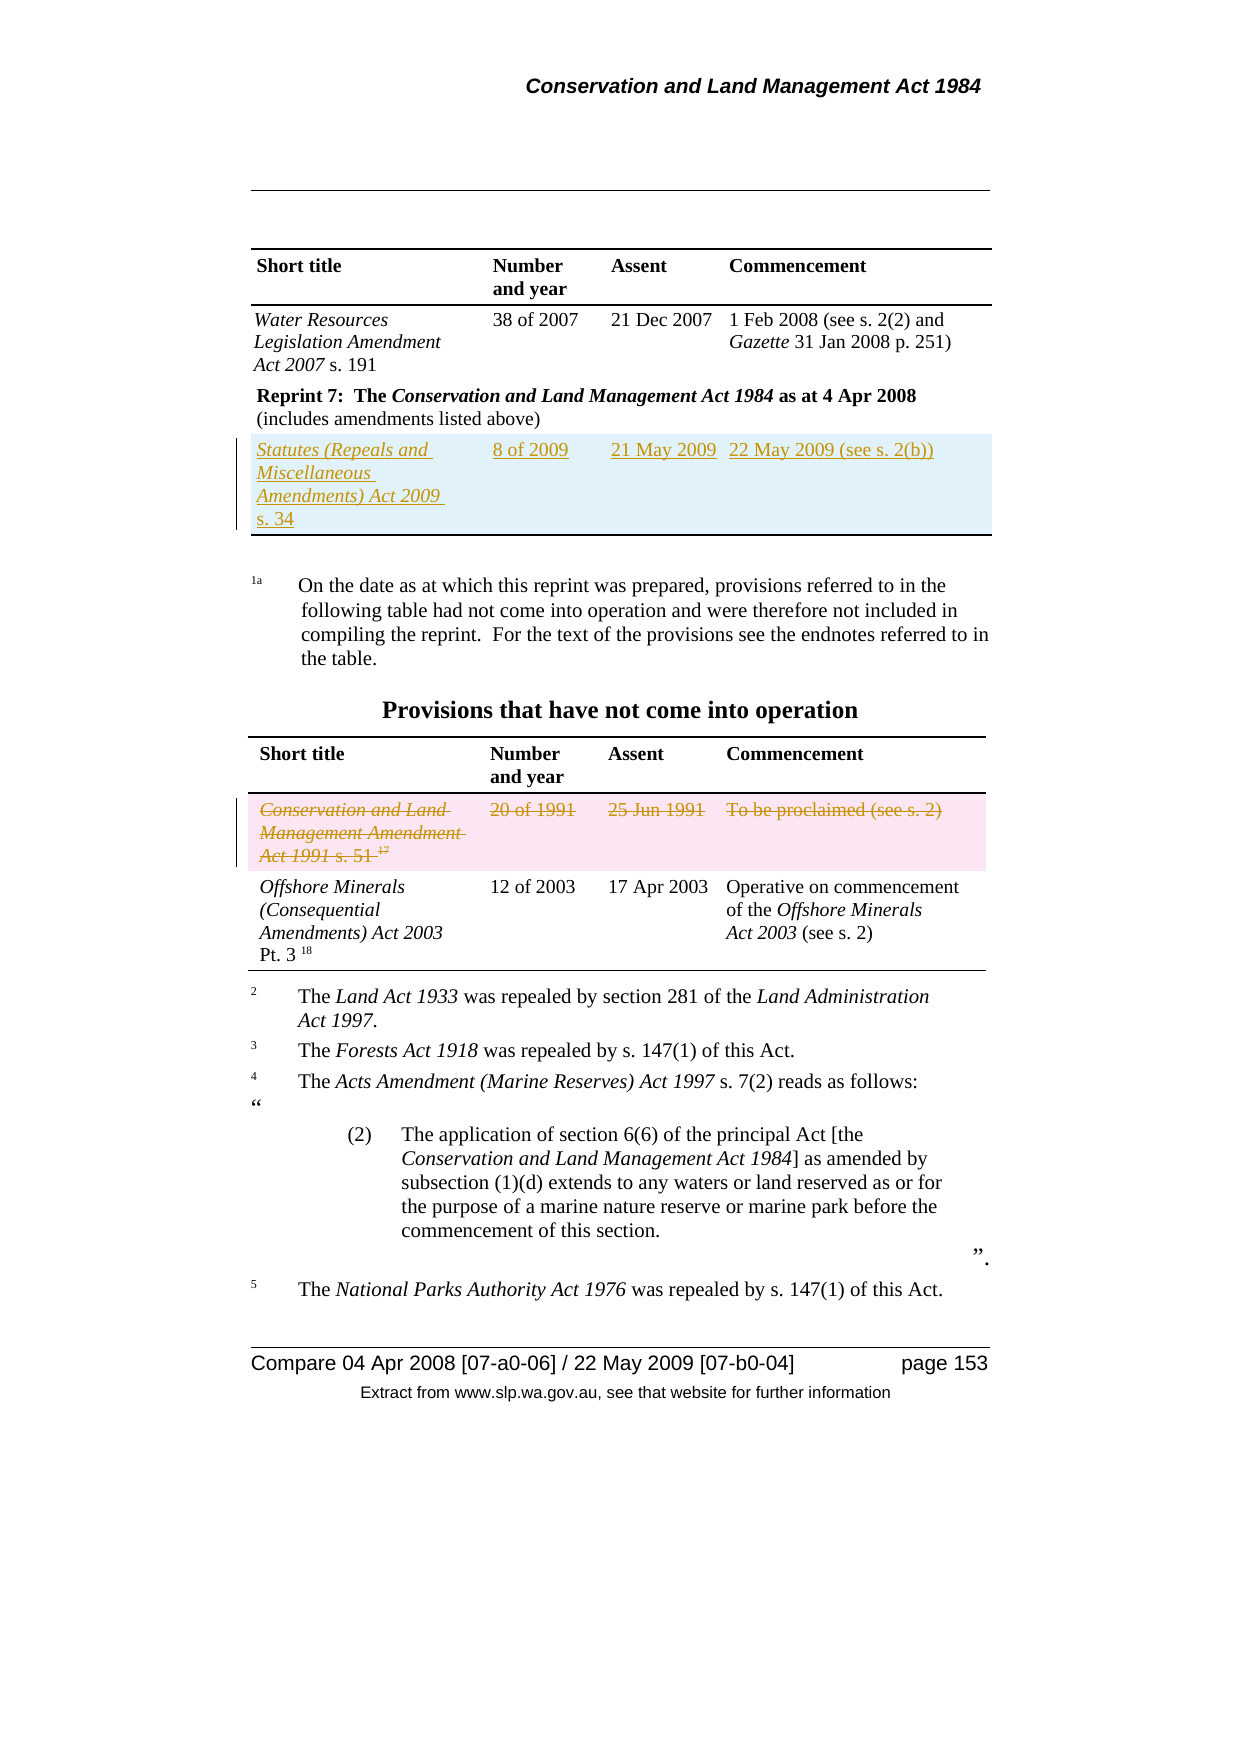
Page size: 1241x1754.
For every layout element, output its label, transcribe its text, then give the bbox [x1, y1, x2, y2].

text 3 The Forests Act 1918 was repealed by s. 147(1) of this Act. [251, 1038, 990, 1062]
table_header Commencement [723, 250, 992, 303]
subtitle Provisions that have not come into operation [251, 695, 990, 723]
text (2) The application of section 6(6) of the principal Act [the Conservation and Land Management Act 1984] as amended by subsection (1)(d) extends to any waters or land reserved as or for the purpose of a marine nature reserve or marine park before the commencement of this section. [312, 1121, 960, 1242]
text “ [251, 1093, 990, 1121]
table_header Number and year [487, 250, 605, 303]
table_header Assent [605, 250, 723, 303]
table_cell Water Resources Legislation Amendment Act 2007 s. 191 [251, 306, 487, 380]
table_cell 17 Apr 2003 [602, 871, 720, 970]
table_cell Offshore Minerals (Consequential Amendments) Act 2003 Pt. 3 18 [248, 871, 484, 970]
table_header Short title [248, 738, 484, 792]
table_cell 21 Dec 2007 [605, 306, 723, 380]
table_cell 12 of 2003 [484, 871, 602, 970]
text ”. [251, 1242, 990, 1271]
text 1a On the date as at which this reprint was prepared, provisions referred to in the following table had not come into operation and were therefore not included in compiling the reprint. For the text of the provisions see the endnotes referred to in the table. [251, 573, 990, 670]
table_cell Operative on commencement of the Offshore Minerals Act 2003 (see s. 2) [720, 871, 986, 970]
table_cell Reprint 7: The Conservation and Land Management Act 1984 as at 4 Apr 2008 (includes amendments listed above) [251, 380, 992, 434]
table_cell 38 of 2007 [487, 306, 605, 380]
text 4 The Acts Amendment (Marine Reserves) Act 1997 s. 7(2) reads as follows: [251, 1069, 990, 1093]
table_header Number and year [484, 738, 602, 792]
table_cell 1 Feb 2008 (see s. 2(2) and Gazette 31 Jan 2008 p. 251) [723, 306, 992, 380]
text 2 The Land Act 1933 was repealed by section 281 of the Land Administration Act 1997. [251, 984, 990, 1032]
text 5 The National Parks Authority Act 1976 was repealed by s. 147(1) of this Act. [251, 1277, 990, 1301]
table_header Short title [251, 250, 487, 303]
table_header Commencement [720, 738, 986, 792]
table_header Assent [602, 738, 720, 792]
